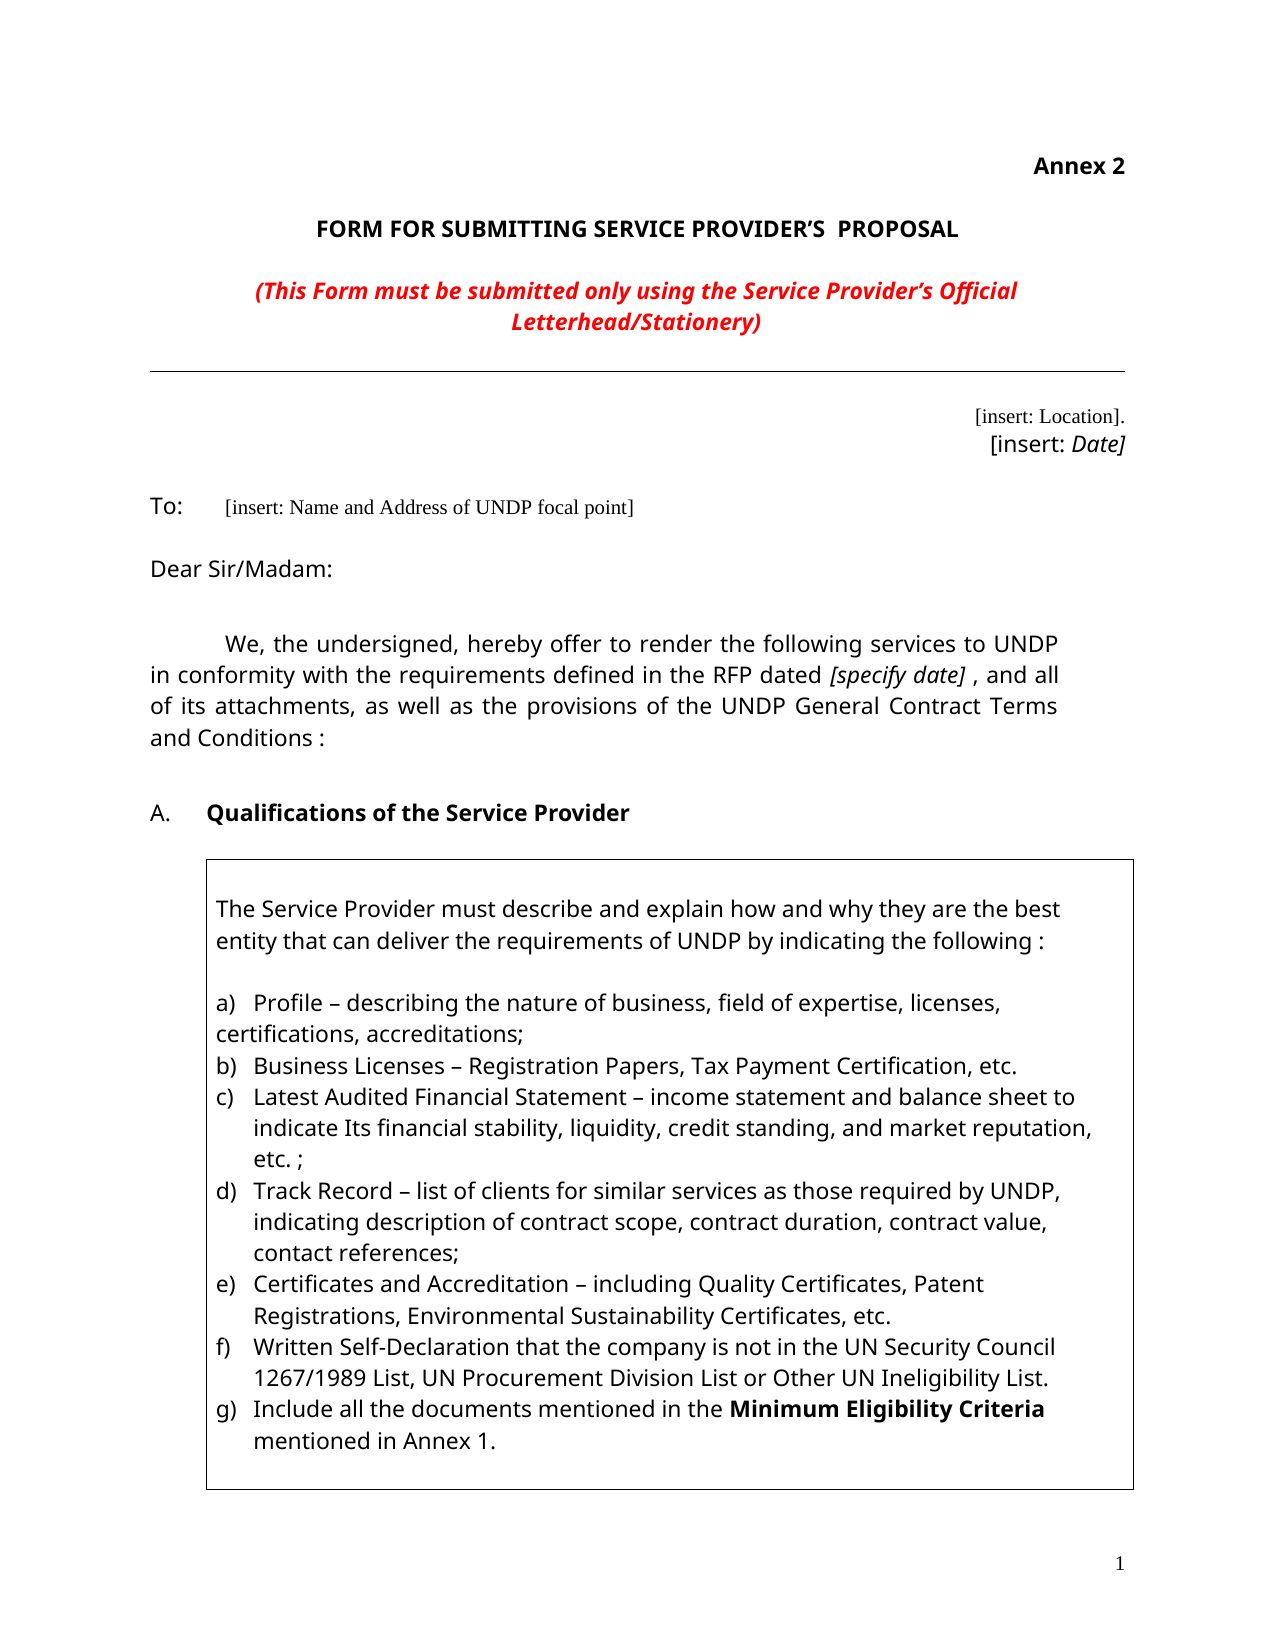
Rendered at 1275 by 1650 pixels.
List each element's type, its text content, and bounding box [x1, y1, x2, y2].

text FORM FOR SUBMITTING SERVICE PROVIDER’S PROPOSAL [150, 212, 1125, 244]
text Dear Sir/Madam: [150, 553, 1125, 584]
list Certificates and Accreditation – including Quality Certificates, Patent Registrations, Environmental Sustainability Certificates, etc. [207, 1265, 1133, 1328]
text We, the undersigned, hereby offer to render the following services to UNDP in conformity with the requirements defined in the RFP dated , and all of its attachments, as well as the provisions of the UNDP General Contract Terms and Conditions : [150, 628, 1059, 753]
list Track Record – list of clients for similar services as those required by UNDP, indicating description of contract scope, contract duration, contract value, contact references; [207, 1171, 1133, 1265]
text Annex 2 [150, 150, 1125, 181]
list The Service Provider must describe and explain how and why they are the best entity that can deliver the requirements of UNDP by indicating the following : [207, 890, 1133, 956]
list Qualifications of the Service Provider [150, 796, 1125, 828]
list Latest Audited Financial Statement – income statement and balance sheet to indicate Its financial stability, liquidity, credit standing, and market reputation, etc. ; [207, 1078, 1133, 1171]
list Profile – describing the nature of business, field of expertise, licenses, certifications, accreditations; [207, 984, 1133, 1046]
text To: [150, 490, 1125, 521]
list Business Licenses – Registration Papers, Tax Payment Certification, etc. [207, 1046, 1133, 1078]
list Include all the documents mentioned in the Minimum Eligibility Criteria mentioned in Annex 1. [207, 1390, 1133, 1456]
list Written Self-Declaration that the company is not in the UN Security Council 1267/1989 List, UN Procurement Division List or Other UN Ineligibility List. [207, 1328, 1133, 1390]
text (This Form must be submitted only using the Service Provider’s Official Letterhead/Stationery) [150, 275, 1125, 337]
